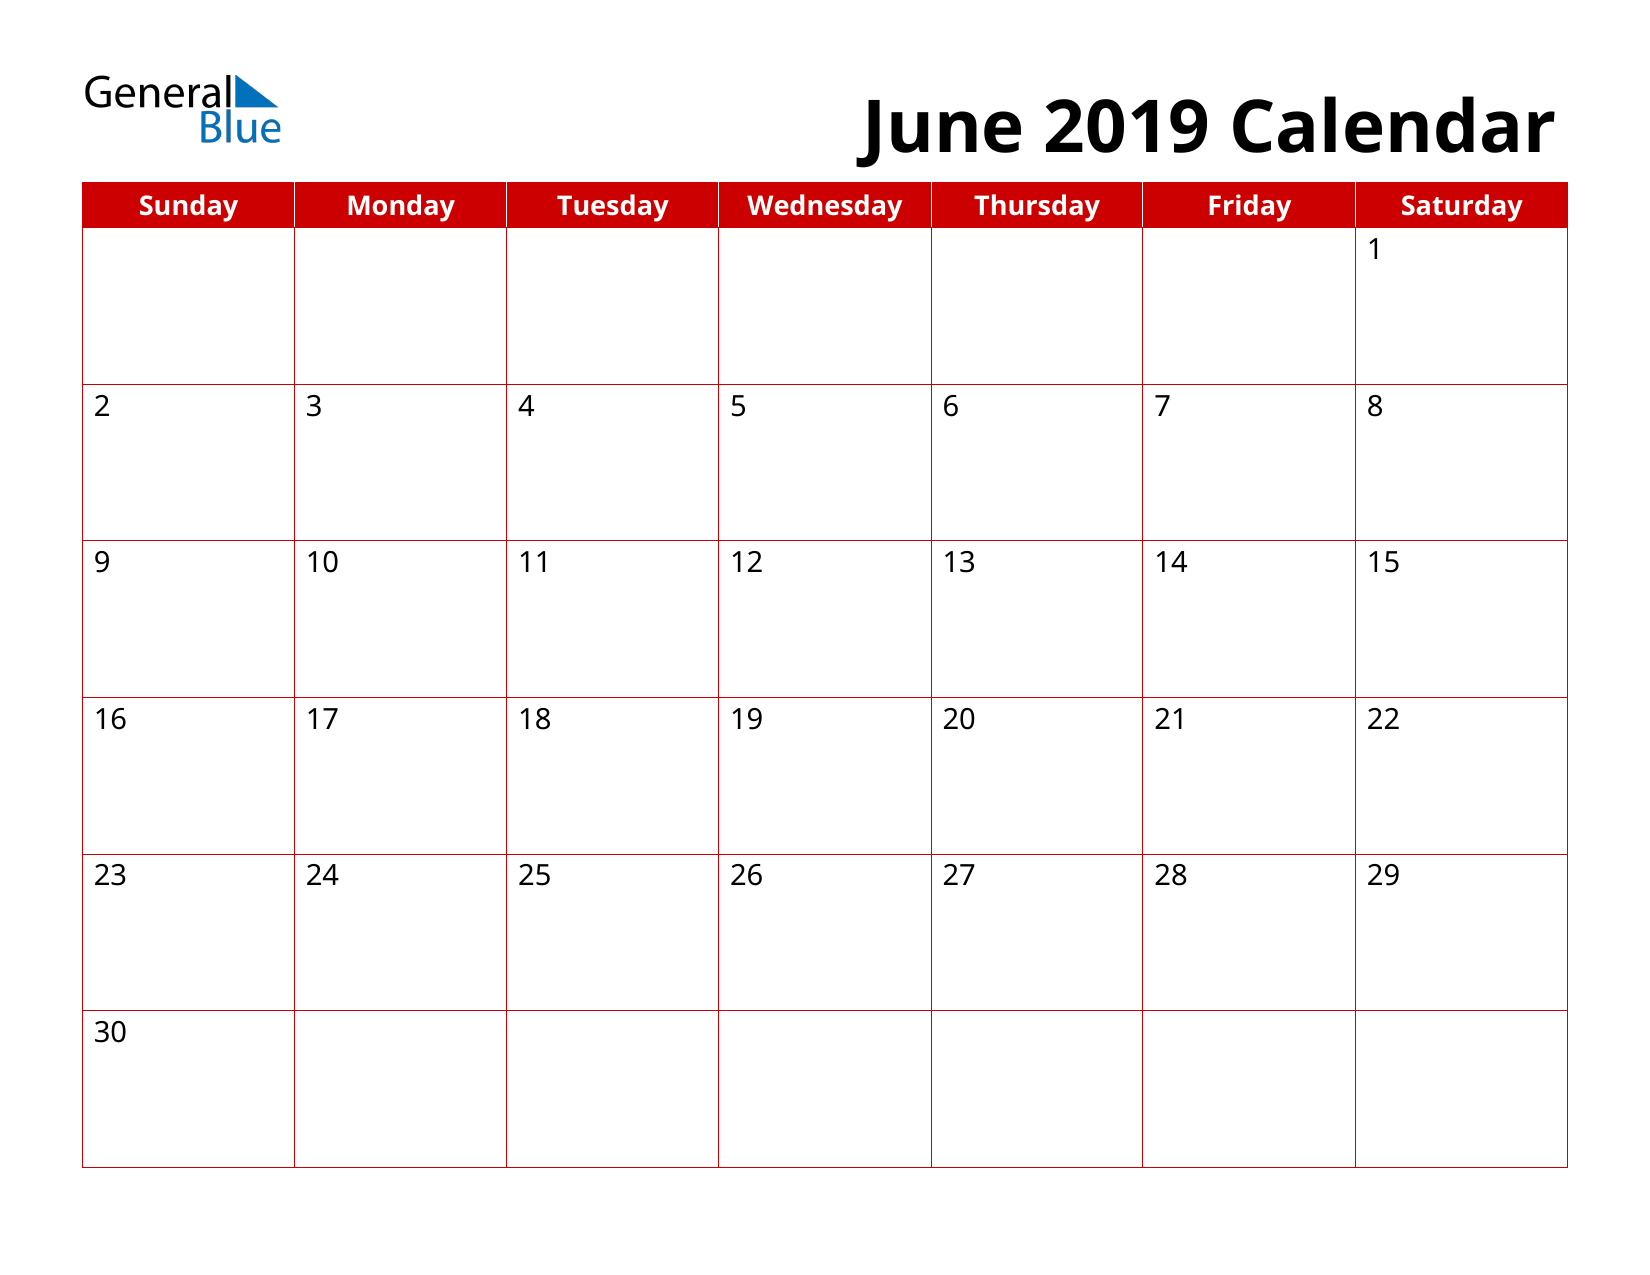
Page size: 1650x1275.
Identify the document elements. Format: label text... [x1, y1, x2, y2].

table_cell 29 [1356, 855, 1567, 891]
table_cell [507, 1011, 718, 1048]
table_cell [1143, 421, 1355, 540]
table_cell [295, 265, 506, 384]
table_cell [1356, 735, 1567, 853]
table_cell [1143, 265, 1355, 384]
table_cell [1143, 1048, 1355, 1167]
table_cell [83, 735, 294, 853]
table_cell Tuesday [507, 183, 718, 227]
table_cell 4 [507, 385, 718, 421]
table_cell [932, 891, 1142, 1010]
table_cell [1143, 1011, 1355, 1048]
table_cell [1143, 578, 1355, 697]
table_header [82, 75, 506, 182]
table_cell [295, 578, 506, 697]
table_cell [1356, 421, 1567, 540]
table_cell [507, 735, 718, 853]
table_cell 5 [719, 385, 931, 421]
table_cell [83, 265, 294, 384]
table_cell Sunday [83, 183, 294, 227]
table_cell [295, 891, 506, 1010]
table_cell [83, 421, 294, 540]
table_cell 30 [83, 1011, 294, 1048]
table_cell 23 [83, 855, 294, 891]
table_cell [932, 1011, 1142, 1048]
table_cell [507, 1048, 718, 1167]
table_cell [719, 891, 931, 1010]
table_cell [507, 421, 718, 540]
table_cell [719, 735, 931, 853]
table_header June 2019 Calendar [506, 75, 1568, 182]
table_cell [1143, 891, 1355, 1010]
table_cell [507, 578, 718, 697]
table_cell [83, 578, 294, 697]
table_cell 7 [1143, 385, 1355, 421]
table_cell 22 [1356, 698, 1567, 734]
table_cell Friday [1143, 183, 1355, 227]
table_cell 26 [719, 855, 931, 891]
table_cell 15 [1356, 541, 1567, 578]
table_cell 25 [507, 855, 718, 891]
table_cell [719, 1048, 931, 1167]
table_cell [932, 578, 1142, 697]
table_cell [83, 1048, 294, 1167]
table_cell 6 [932, 385, 1142, 421]
table_cell 16 [83, 698, 294, 734]
table_cell 10 [295, 541, 506, 578]
table_cell [932, 1048, 1142, 1167]
table_cell 17 [295, 698, 506, 734]
table_cell [719, 228, 931, 265]
table_cell 12 [719, 541, 931, 578]
table_cell [507, 228, 718, 265]
table_cell 3 [295, 385, 506, 421]
table_cell Thursday [932, 183, 1142, 227]
table_cell [1356, 1011, 1567, 1048]
table_cell 11 [507, 541, 718, 578]
table_cell [719, 1011, 931, 1048]
table_cell 28 [1143, 855, 1355, 891]
table_cell [1356, 1048, 1567, 1167]
table_cell 13 [932, 541, 1142, 578]
table_cell [1356, 265, 1567, 384]
table_cell [295, 735, 506, 853]
table_cell 14 [1143, 541, 1355, 578]
table_cell [932, 735, 1142, 853]
table_cell [295, 228, 506, 265]
table_cell [932, 421, 1142, 540]
table_cell [1356, 891, 1567, 1010]
table_cell 8 [1356, 385, 1567, 421]
table_cell [83, 228, 294, 265]
table_cell [1143, 228, 1355, 265]
table_cell 2 [83, 385, 294, 421]
table_cell 19 [719, 698, 931, 734]
table_cell [1356, 578, 1567, 697]
table_cell Wednesday [719, 183, 931, 227]
table_cell [719, 578, 931, 697]
picture [85, 75, 281, 143]
table_cell Saturday [1356, 183, 1567, 227]
table_cell 18 [507, 698, 718, 734]
table_cell [1143, 735, 1355, 853]
table_cell 20 [932, 698, 1142, 734]
table_cell [719, 421, 931, 540]
table_cell [507, 265, 718, 384]
table_cell 9 [83, 541, 294, 578]
table_cell 21 [1143, 698, 1355, 734]
table_cell [295, 421, 506, 540]
table_cell 27 [932, 855, 1142, 891]
table_cell [932, 265, 1142, 384]
table_cell 1 [1356, 228, 1567, 265]
table_cell [295, 1048, 506, 1167]
table_cell 24 [295, 855, 506, 891]
table_cell [507, 891, 718, 1010]
table_cell [932, 228, 1142, 265]
table_cell [719, 265, 931, 384]
table_cell [295, 1011, 506, 1048]
table_cell Monday [295, 183, 506, 227]
table_cell [83, 891, 294, 1010]
